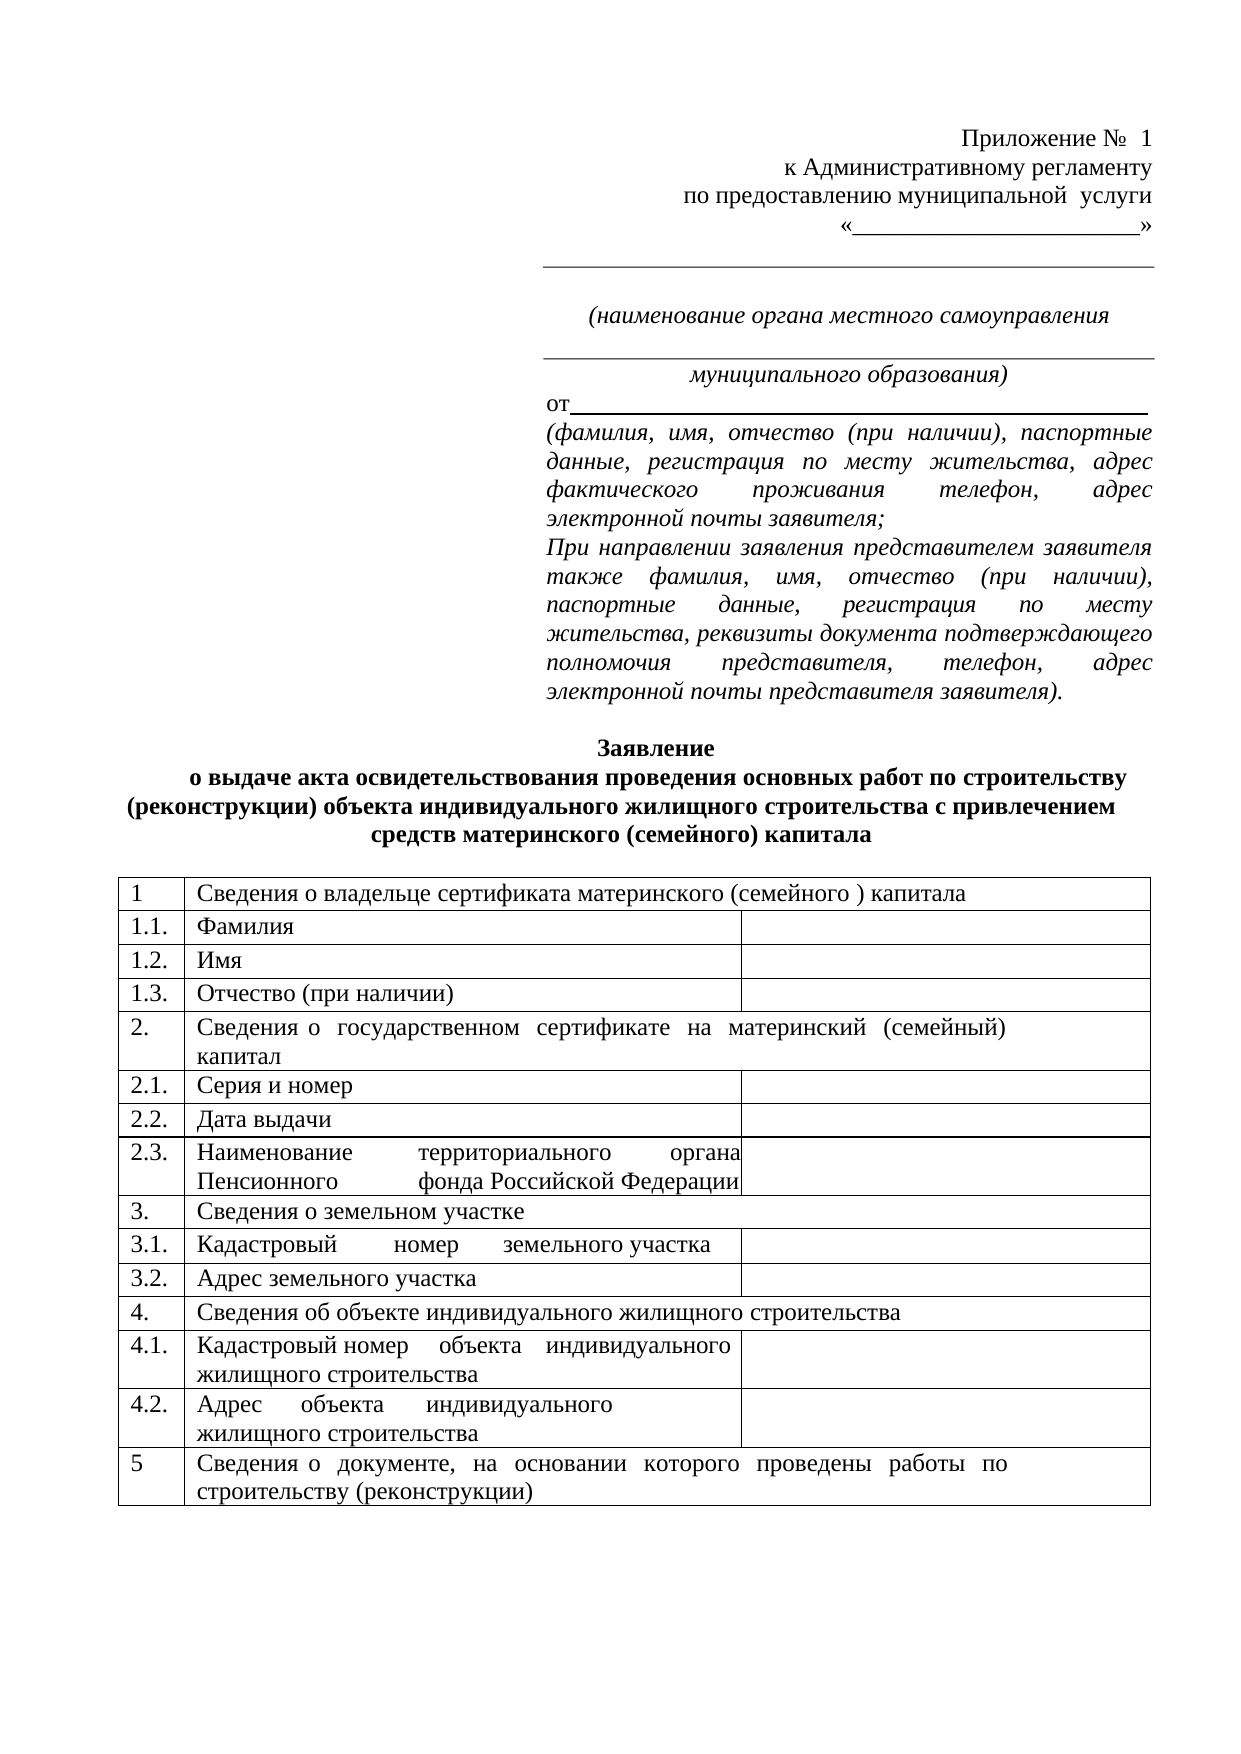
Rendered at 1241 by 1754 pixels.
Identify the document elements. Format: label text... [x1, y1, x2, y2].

table_cell [742, 911, 1150, 944]
table_cell Фамилия [185, 911, 741, 944]
text (наименование органа местного самоуправления [588, 300, 1169, 329]
table_cell [742, 1229, 1150, 1262]
table_cell 2.2. [119, 1104, 184, 1136]
text к Административному регламенту [106, 152, 1152, 180]
text по предоставлению муниципальной услуги [106, 180, 1152, 209]
table_cell Сведения об объекте индивидуального жилищного строительства [185, 1297, 1150, 1329]
table_cell Серия и номер [185, 1071, 741, 1103]
table_cell Сведения о государственном сертификате на материнский (семейный) капитал [185, 1012, 1150, 1069]
table_cell [742, 1264, 1150, 1296]
table_cell Дата выдачи [185, 1104, 741, 1136]
table_cell 1.1. [119, 911, 184, 944]
table_cell 5 [119, 1448, 184, 1505]
table_cell [742, 979, 1150, 1011]
table_cell [742, 1104, 1150, 1136]
table_cell Кадастровый номер земельного участка [185, 1229, 741, 1262]
table_cell 2. [119, 1012, 184, 1069]
table_cell 3. [119, 1196, 184, 1228]
table_cell [742, 1331, 1150, 1388]
table_cell [742, 1138, 1150, 1195]
table_cell 4. [119, 1297, 184, 1329]
table_cell 2.1. [119, 1071, 184, 1103]
table_cell 2.3. [119, 1138, 184, 1195]
table_cell [742, 1389, 1150, 1447]
table_cell [742, 1071, 1150, 1103]
table_cell 4.1. [119, 1331, 184, 1388]
table_cell [742, 945, 1150, 977]
table_cell 4.2. [119, 1389, 184, 1447]
table_cell Отчество (при наличии) [185, 979, 741, 1011]
table_cell Имя [185, 945, 741, 977]
text При направлении заявления представителем заявителя также фамилия, имя, отчество (при наличии), паспортные данные, регистрация по месту жительства, реквизиты документа подтверждающего полномочия представителя, телефон, адрес электронной почты представителя заявителя). [546, 532, 1152, 704]
table_header 1 [119, 878, 184, 910]
table_header Сведения о владельце сертификата материнского (семейного ) капитала [185, 878, 1150, 910]
table_cell Наименование территориального органа Пенсионного фонда Российской Федерации [185, 1138, 741, 1195]
table_cell Кадастровый номер объекта индивидуального жилищного строительства [185, 1331, 741, 1388]
text о выдаче акта освидетельствования проведения основных работ по строительству (реконструкции) объекта индивидуального жилищного строительства с привлечением средств материнского (семейного) капитала [106, 762, 1136, 848]
table_cell Адрес земельного участка [185, 1264, 741, 1296]
text от (фамилия, имя, отчество (при наличии), паспортные данные, регистрация по месту жительства, адрес фактического проживания телефон, адрес электронной почты заявителя; [546, 388, 1152, 532]
table_cell 1.2. [119, 945, 184, 977]
subtitle Заявление [106, 733, 1131, 762]
text «_______________________» [106, 209, 1152, 238]
table_cell Сведения о земельном участке [185, 1196, 1150, 1228]
table_cell 1.3. [119, 979, 184, 1011]
table_cell 3.1. [119, 1229, 184, 1262]
table_cell Сведения о документе, на основании которого проведены работы по строительству (реконструкции) [185, 1448, 1150, 1505]
text муниципального образования) [690, 358, 1169, 388]
table_cell 3.2. [119, 1264, 184, 1296]
table_cell Адрес объекта индивидуального жилищного строительства [185, 1389, 741, 1447]
text Приложение № 1 [106, 123, 1152, 152]
